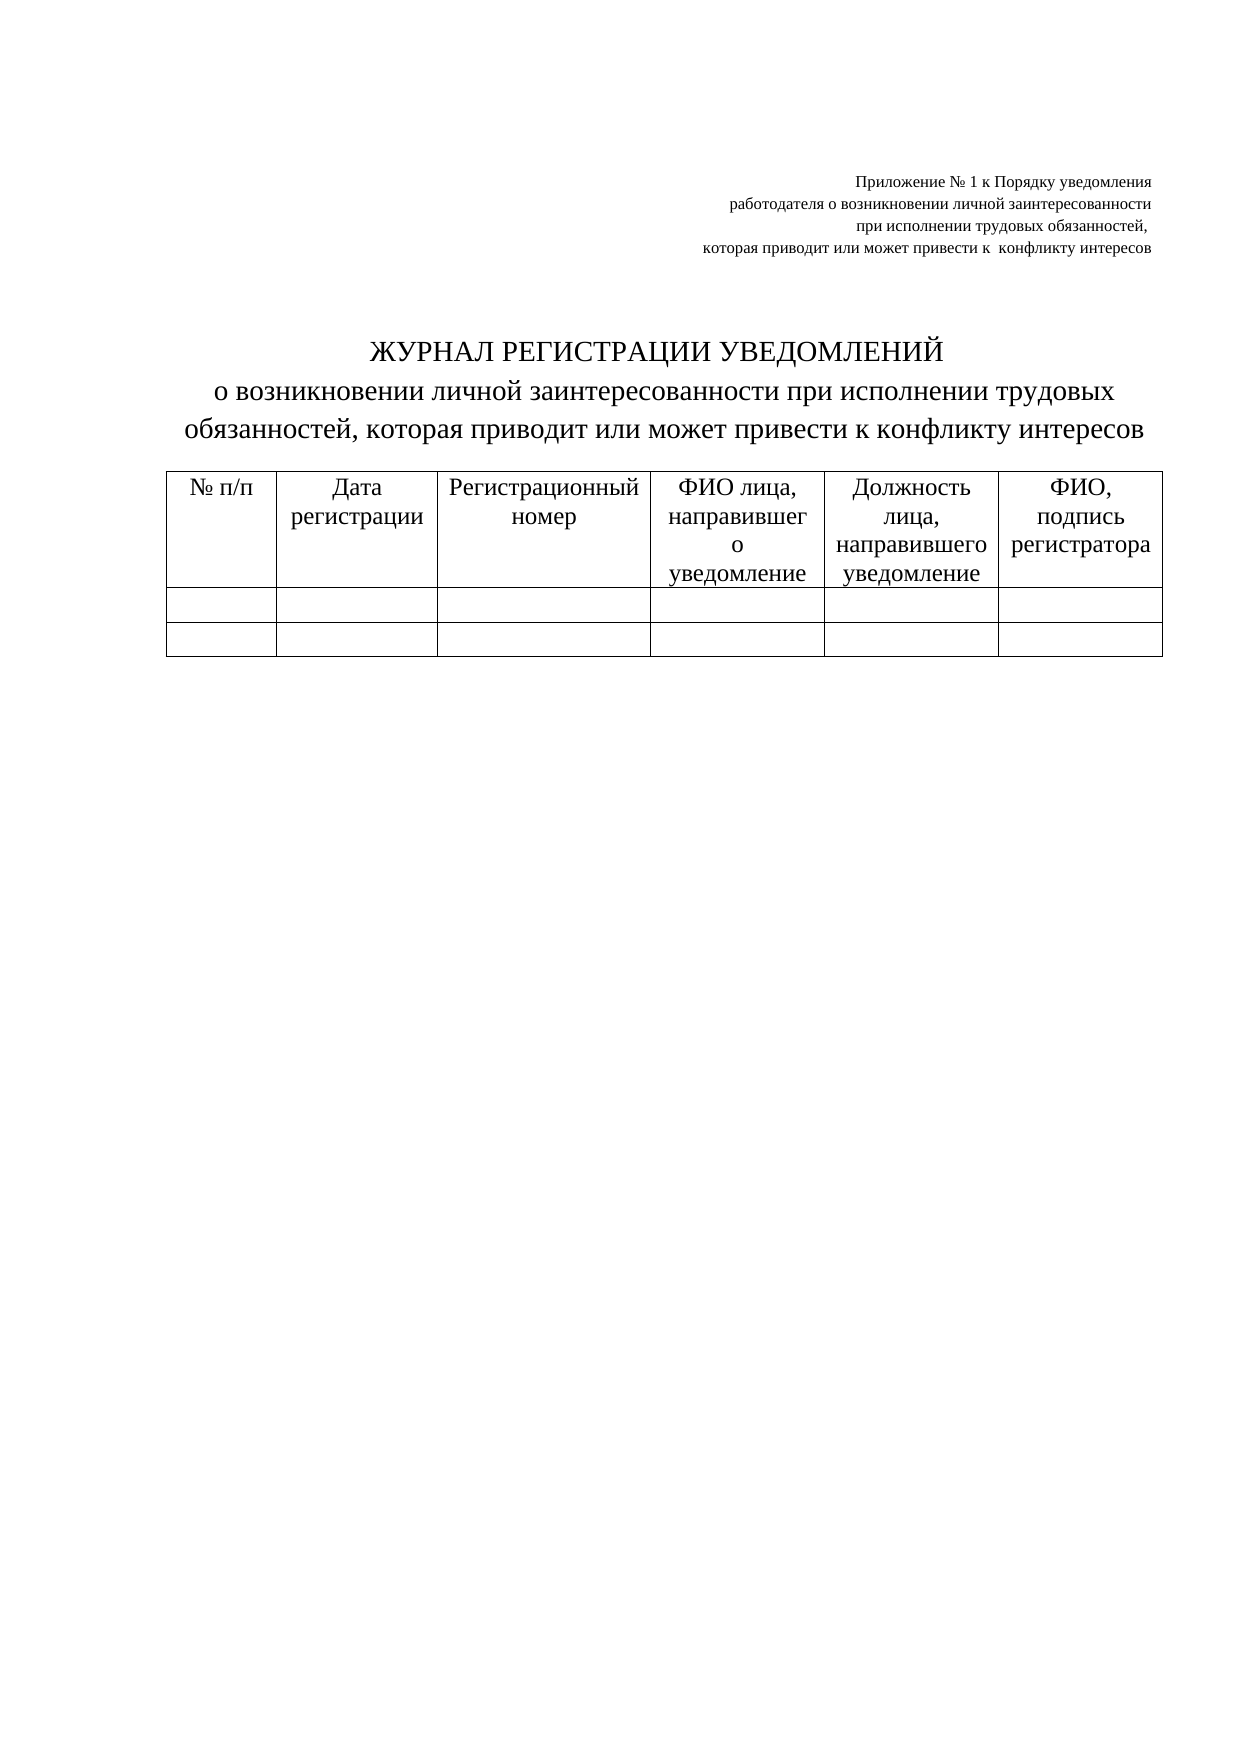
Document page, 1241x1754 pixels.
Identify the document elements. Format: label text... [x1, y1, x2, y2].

table_cell [999, 588, 1162, 622]
table_cell [651, 623, 824, 656]
table_header Регистрационный номер [438, 472, 650, 587]
table_cell [167, 623, 276, 656]
table_cell [438, 588, 650, 622]
table_cell [651, 588, 824, 622]
table_header № п/п [167, 472, 276, 587]
table_cell [999, 623, 1162, 656]
table_cell [825, 623, 998, 656]
table_header Дата регистрации [277, 472, 437, 587]
table_header ФИО лица, направившего уведомление [651, 472, 824, 587]
table_cell [825, 588, 998, 622]
table_header ФИО, подпись регистратора [999, 472, 1162, 587]
table_cell [438, 623, 650, 656]
table_cell [167, 588, 276, 622]
text ЖУРНАЛ РЕГИСТРАЦИИ УВЕДОМЛЕНИЙ о возникновении личной заинтересованности при исполнении трудовых обязанностей, которая приводит или может привести к конфликту интересов [177, 334, 1152, 445]
table_header Должность лица, направившего уведомление [825, 472, 998, 587]
table_cell [277, 588, 437, 622]
table_cell [277, 623, 437, 656]
text Приложение № 1 к Порядку уведомления работодателя о возникновении личной заинтересованности при исполнении трудовых обязанностей, которая приводит или может привести к конфликту интересов [177, 172, 1152, 257]
